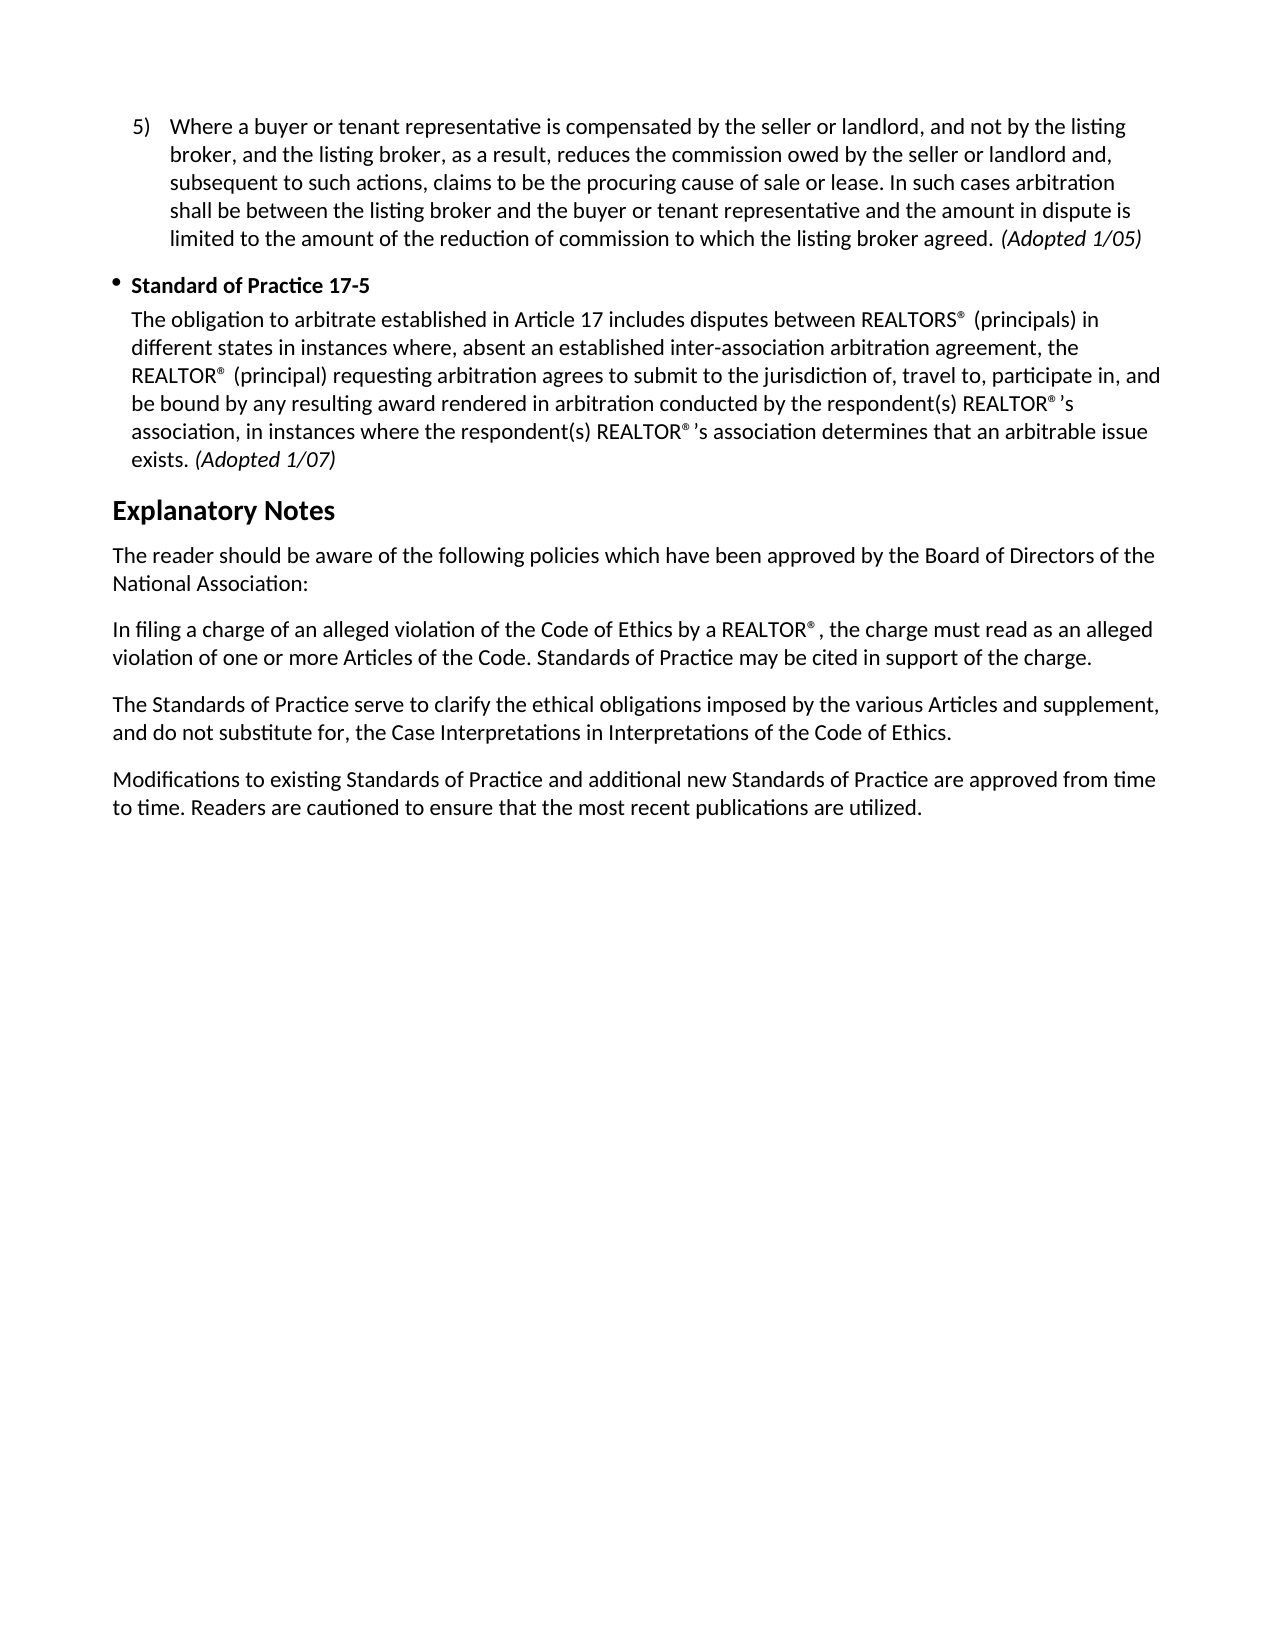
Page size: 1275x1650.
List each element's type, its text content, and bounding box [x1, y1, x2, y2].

text The Standards of Practice serve to clarify the ethical obligations imposed by the various Articles and supplement, and do not substitute for, the Case Interpretations in Interpretations of the Code of Ethics. [112, 690, 1162, 746]
text The obligation to arbitrate established in Article 17 includes disputes between REALTORS® (principals) in different states in instances where, absent an established inter-association arbitration agreement, the REALTOR® (principal) requesting arbitration agrees to submit to the jurisdiction of, travel to, participate in, and be bound by any resulting award rendered in arbitration conducted by the respondent(s) REALTOR®’s association, in instances where the respondent(s) REALTOR®’s association determines that an arbitrable issue exists. (Adopted 1/07) [131, 305, 1162, 473]
text Standard of Practice 17-5 [112, 271, 1162, 299]
text 5) Where a buyer or tenant representative is compensated by the seller or landlord, and not by the listing broker, and the listing broker, as a result, reduces the commission owed by the seller or landlord and, subsequent to such actions, claims to be the procuring cause of sale or lease. In such cases arbitration shall be between the listing broker and the buyer or tenant representative and the amount in dispute is limited to the amount of the reduction of commission to which the listing broker agreed. (Adopted 1/05) [132, 112, 1162, 253]
text The reader should be aware of the following policies which have been approved by the Board of Directors of the National Association: [112, 541, 1162, 597]
text Modifications to existing Standards of Practice and additional new Standards of Practice are approved from time to time. Readers are cautioned to ensure that the most recent publications are utilized. [112, 765, 1162, 821]
text In filing a charge of an alleged violation of the Code of Ethics by a REALTOR®, the charge must read as an alleged violation of one or more Articles of the Code. Standards of Practice may be cited in support of the charge. [112, 616, 1162, 672]
text Explanatory Notes [112, 492, 1162, 527]
